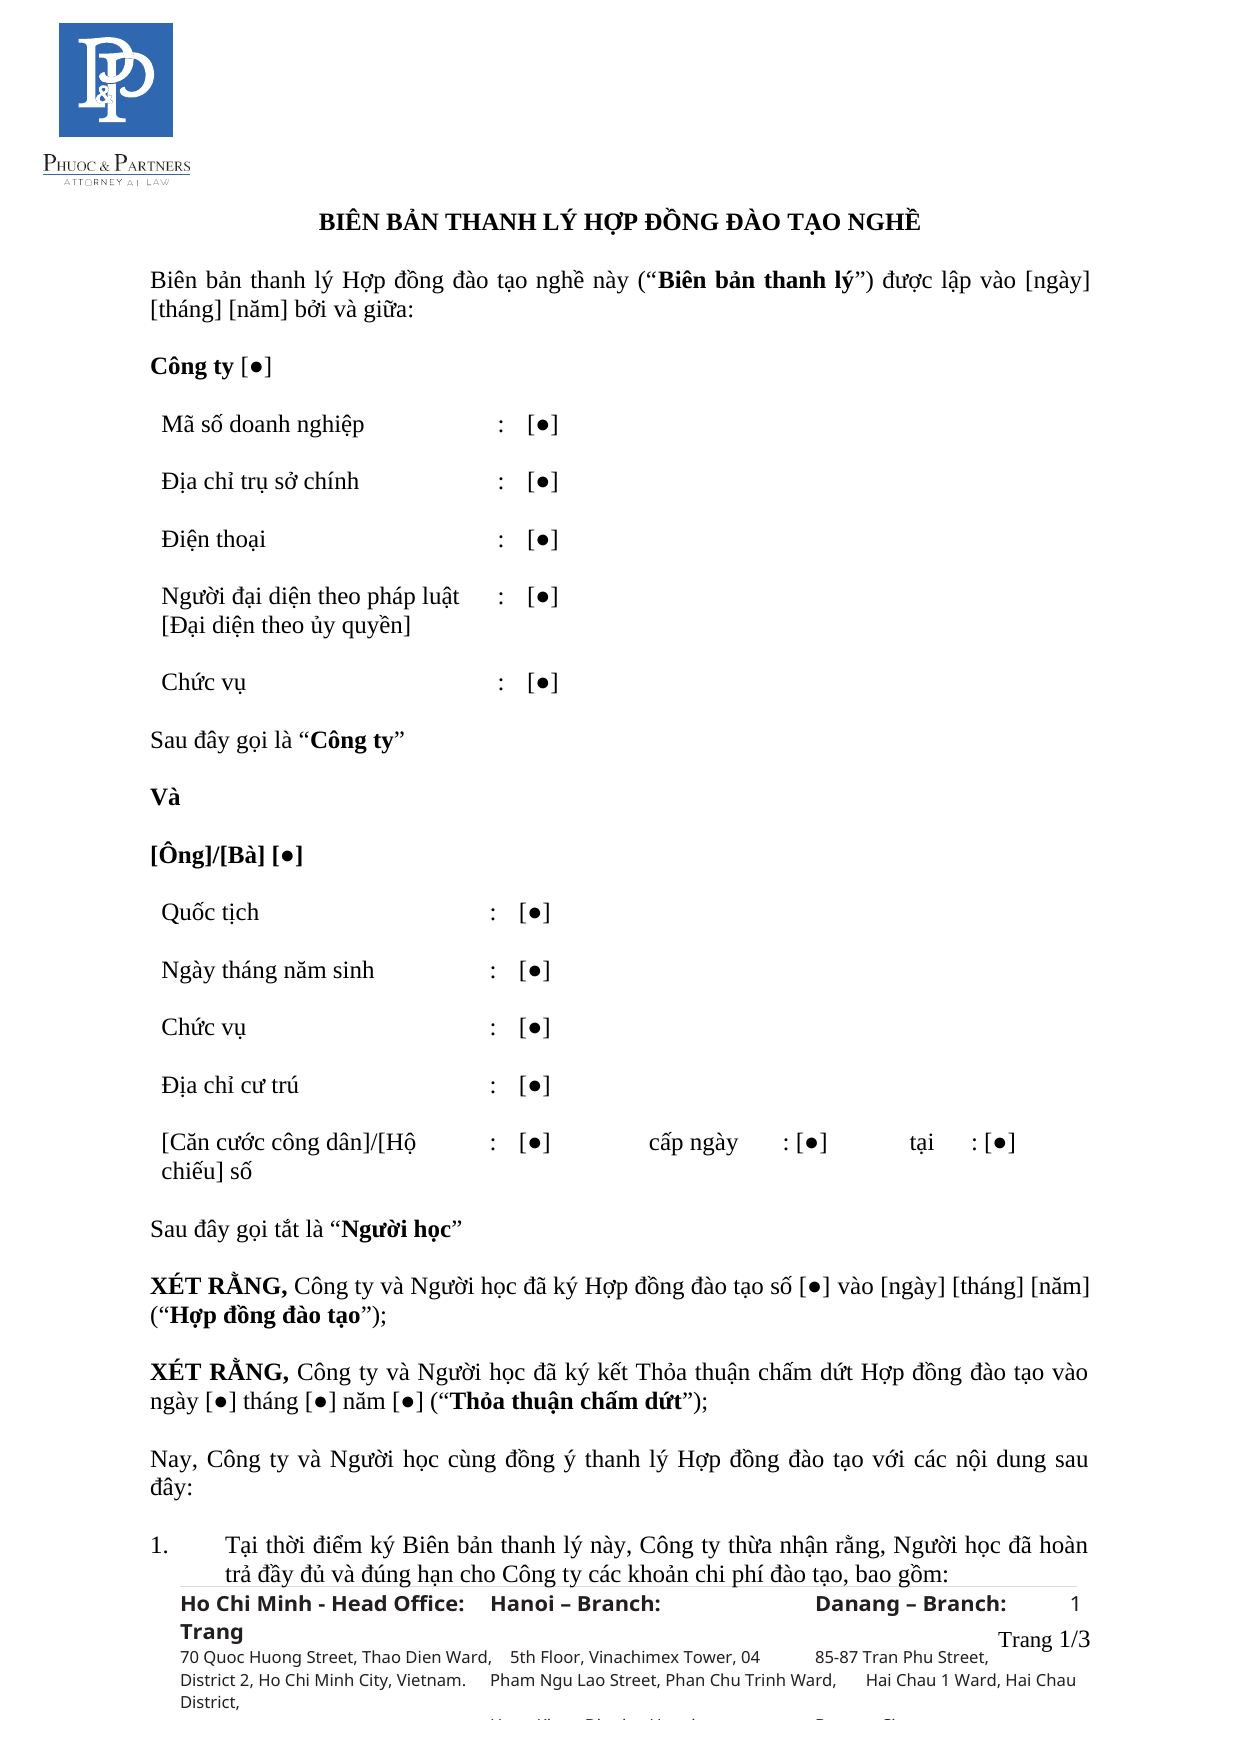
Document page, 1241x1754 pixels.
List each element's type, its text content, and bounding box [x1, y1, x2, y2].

table_cell [Căn cước công dân]/[Hộ chiếu] số [150, 1128, 478, 1185]
table_cell : [486, 466, 516, 524]
table_cell Ngày tháng năm sinh [150, 955, 478, 1012]
table_header Mã số doanh nghiệp [150, 409, 486, 466]
table_cell tại [898, 1128, 971, 1185]
table_header : [478, 898, 507, 955]
table_header [●] [516, 409, 1121, 466]
text Sau đây gọi là “Công ty” [150, 725, 1090, 754]
table_cell Địa chỉ cư trú [150, 1070, 478, 1127]
list XÉT RẰNG, Công ty và Người học đã ký kết Thỏa thuận chấm dứt Hợp đồng đào tạo vào ngày [●] tháng [●] năm [●] (“Thỏa thuận chấm dứt”); [150, 1357, 1090, 1415]
text BIÊN BẢN THANH LÝ HỢP ĐỒNG ĐÀO TẠO NGHỀ [150, 207, 1090, 236]
table_cell : [478, 955, 507, 1012]
table_cell : [●] [783, 1128, 898, 1185]
table_cell : [486, 581, 516, 667]
table_cell Điện thoại [150, 524, 486, 581]
text Sau đây gọi tắt là “Người học” [150, 1214, 1090, 1242]
table_cell : [478, 1013, 507, 1070]
table_cell [●] [516, 466, 1121, 524]
table_cell [●] [516, 524, 1121, 581]
table_cell Địa chỉ trụ sở chính [150, 466, 486, 524]
text Và [150, 782, 1090, 811]
table_cell Chức vụ [150, 1013, 478, 1070]
text XÉT RẰNG, Công ty và Người học đã ký Hợp đồng đào tạo số [●] vào [ngày] [tháng] [năm] (“Hợp đồng đào tạo”); [150, 1271, 1090, 1329]
table_cell Chức vụ [150, 668, 486, 696]
table_cell : [●] [971, 1128, 1090, 1185]
table_header : [486, 409, 516, 466]
table_cell [●] [516, 581, 1121, 667]
table_cell [●] [508, 1013, 1090, 1070]
table_cell [●] [508, 1128, 637, 1185]
text Công ty [●] [150, 351, 1090, 380]
table_cell cấp ngày [638, 1128, 782, 1185]
table_cell [●] [508, 1070, 1090, 1127]
table_cell : [478, 1070, 507, 1127]
table_cell [●] [516, 668, 1121, 696]
text Biên bản thanh lý Hợp đồng đào tạo nghề này (“Biên bản thanh lý”) được lập vào [ngày] [tháng] [năm] bởi và giữa: [150, 265, 1090, 322]
table_cell : [478, 1128, 507, 1185]
table_cell : [486, 524, 516, 581]
table_cell : [486, 668, 516, 696]
list Nay, Công ty và Người học cùng đồng ý thanh lý Hợp đồng đào tạo với các nội dung sau đây: [150, 1444, 1090, 1501]
table_header [●] [508, 898, 1090, 955]
list [Ông]/[Bà] [●] [150, 840, 1090, 869]
table_cell [●] [508, 955, 1090, 1012]
list Tại thời điểm ký Biên bản thanh lý này, Công ty thừa nhận rằng, Người học đã hoàn trả đầy đủ và đúng hạn cho Công ty các khoản chi phí đào tạo, bao gồm: [150, 1530, 1090, 1587]
table_header Quốc tịch [150, 898, 478, 955]
table_cell Người đại diện theo pháp luật [Đại diện theo ủy quyền] [150, 581, 486, 667]
